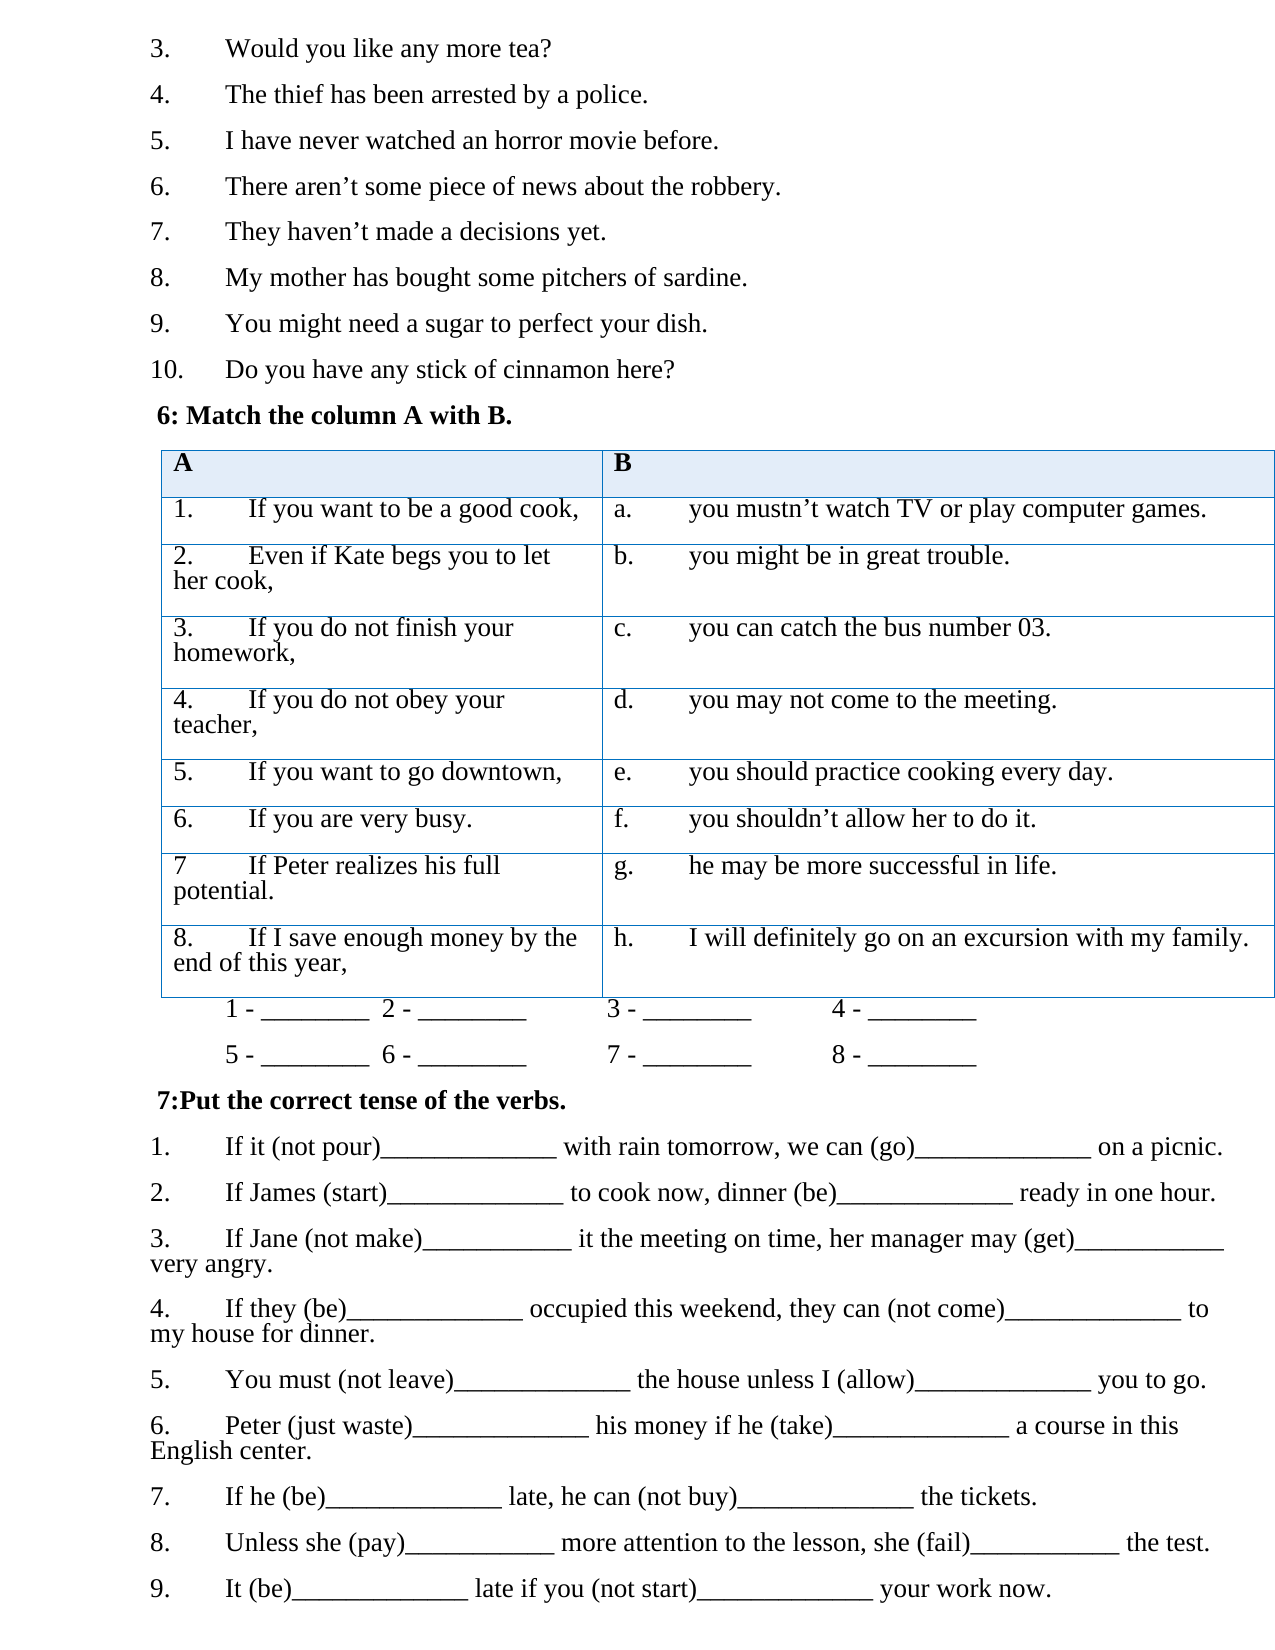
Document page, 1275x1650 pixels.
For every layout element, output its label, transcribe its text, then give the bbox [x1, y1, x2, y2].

text 8. My mother has bought some pitchers of sardine. [150, 267, 1247, 292]
text 10. Do you have any stick of cinnamon here? [150, 358, 1247, 383]
table_header B [603, 451, 1274, 497]
text 3. If Jane (not make)___________ it the meeting on time, her manager may (get)___________ very angry. [150, 1227, 1247, 1277]
table_cell 4. If you do not obey your teacher, [162, 689, 602, 759]
table_cell 7 If Peter realizes his full potential. [162, 854, 602, 925]
table_cell 1. If you want to be a good cook, [162, 498, 602, 544]
table_cell 6. If you are very busy. [162, 807, 602, 853]
text 9. You might need a sugar to perfect your dish. [150, 312, 1247, 337]
table_cell c. you can catch the bus number 03. [603, 617, 1274, 687]
text 1. If it (not pour)_____________ with rain tomorrow, we can (go)_____________ on a picnic. [150, 1135, 1247, 1160]
table_cell 5. If you want to go downtown, [162, 760, 602, 806]
text 6. There aren’t some piece of news about the robbery. [150, 175, 1247, 200]
text 9. It (be)_____________ late if you (not start)_____________ your work now. [150, 1577, 1247, 1602]
table_cell 8. If I save enough money by the end of this year, [162, 926, 602, 997]
text 5. You must (not leave)_____________ the house unless I (allow)_____________ you to go. [150, 1369, 1247, 1394]
text 5. I have never watched an horror movie before. [150, 129, 1247, 154]
text 7. They haven’t made a decisions yet. [150, 221, 1247, 246]
text 7:Put the correct tense of the verbs. [150, 1089, 1247, 1114]
text 3. Would you like any more tea? [150, 37, 1247, 62]
text 4. If they (be)_____________ occupied this weekend, they can (not come)_____________ to my house for dinner. [150, 1298, 1247, 1348]
text 7. If he (be)_____________ late, he can (not buy)_____________ the tickets. [150, 1485, 1247, 1510]
table_cell h. I will definitely go on an excursion with my family. [603, 926, 1274, 997]
text 8. Unless she (pay)___________ more attention to the lesson, she (fail)___________ the test. [150, 1531, 1247, 1556]
table_cell 2. Even if Kate begs you to let her cook, [162, 545, 602, 616]
table_cell 3. If you do not finish your homework, [162, 617, 602, 687]
text 6: Match the column A with B. [150, 404, 1247, 429]
text 1 - ________ 2 - ________ 3 - ________ 4 - ________ [150, 998, 1247, 1023]
table_cell a. you mustn’t watch TV or play computer games. [603, 498, 1274, 544]
table_cell g. he may be more successful in life. [603, 854, 1274, 925]
text 6. Peter (just waste)_____________ his money if he (take)_____________ a course in this English center. [150, 1414, 1247, 1464]
text 4. The thief has been arrested by a police. [150, 83, 1247, 108]
text 5 - ________ 6 - ________ 7 - ________ 8 - ________ [150, 1044, 1247, 1069]
table_cell f. you shouldn’t allow her to do it. [603, 807, 1274, 853]
table_header A [162, 451, 602, 497]
table_cell d. you may not come to the meeting. [603, 689, 1274, 759]
text 2. If James (start)_____________ to cook now, dinner (be)_____________ ready in one hour. [150, 1181, 1247, 1206]
table_cell b. you might be in great trouble. [603, 545, 1274, 616]
table_cell e. you should practice cooking every day. [603, 760, 1274, 806]
